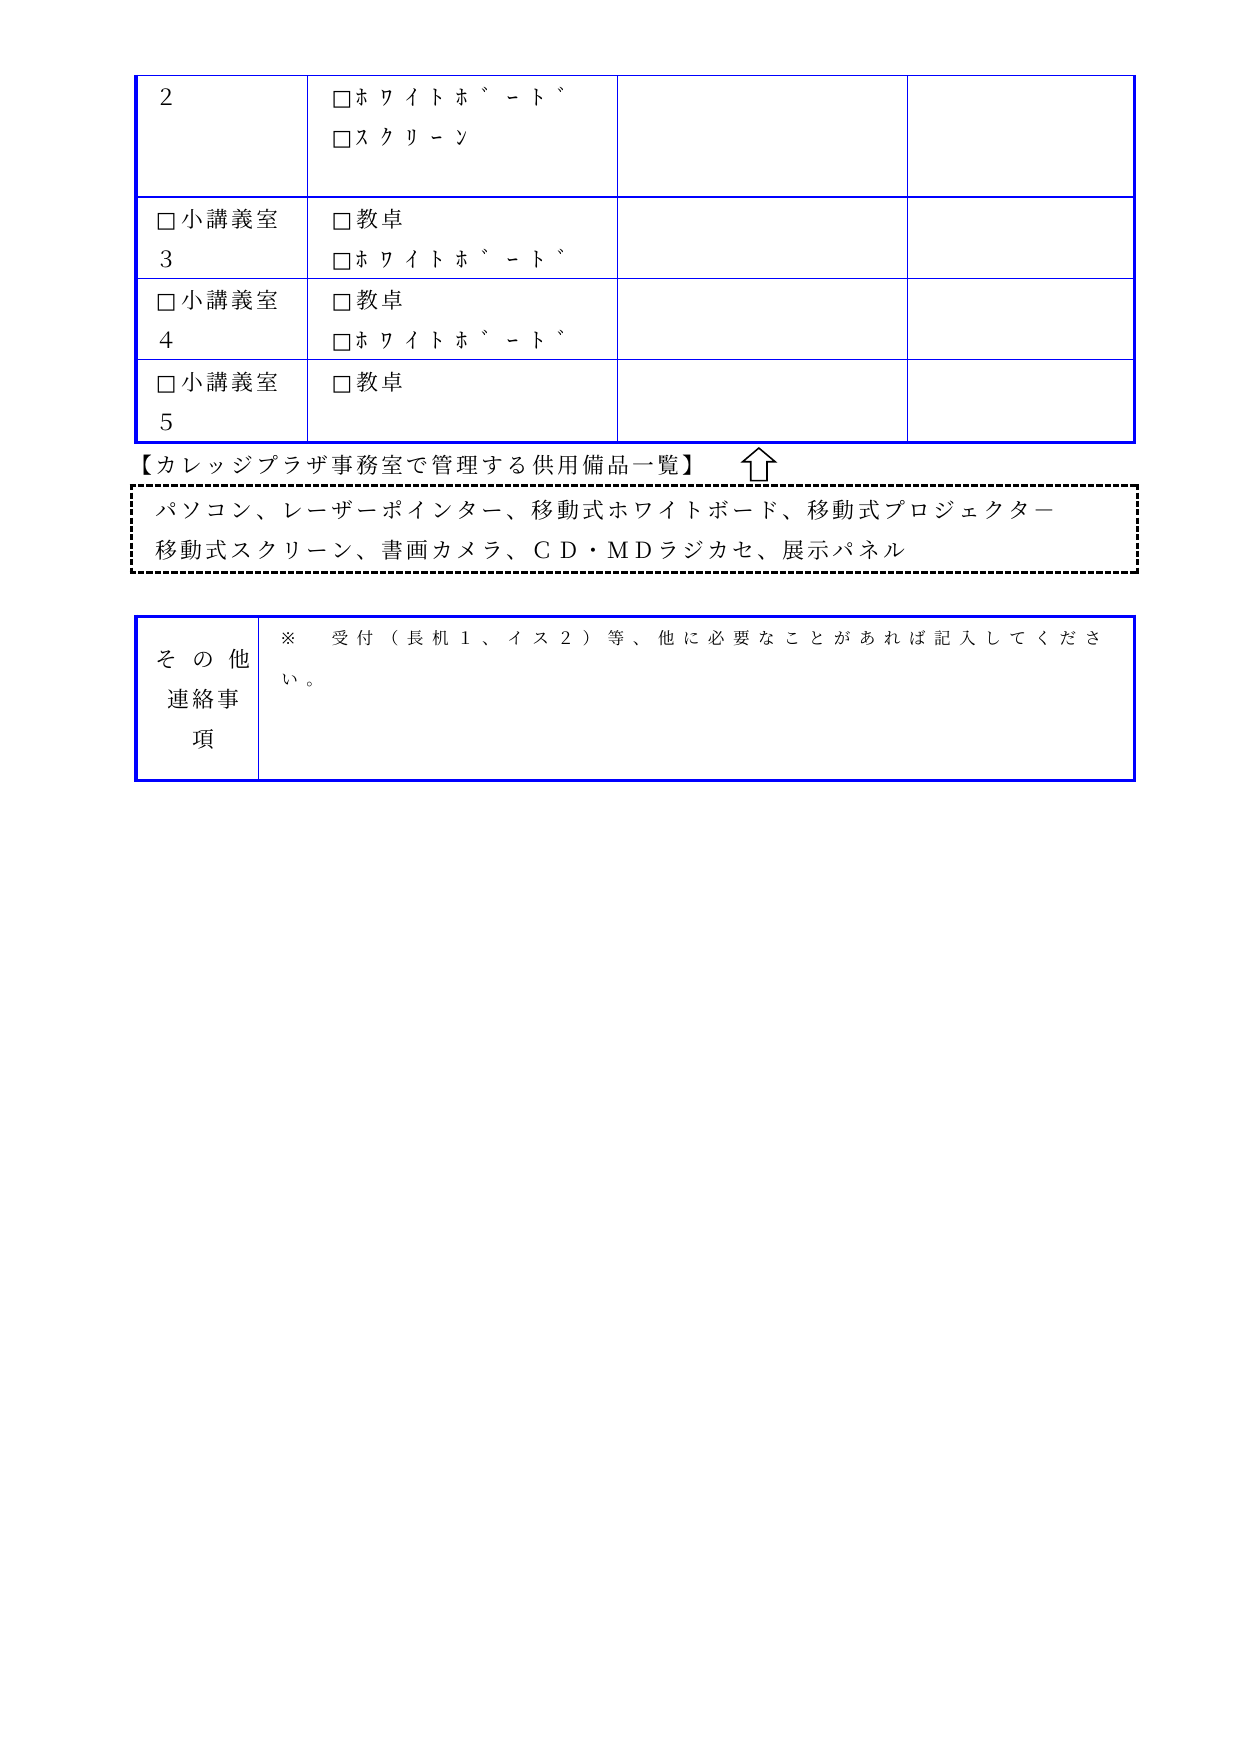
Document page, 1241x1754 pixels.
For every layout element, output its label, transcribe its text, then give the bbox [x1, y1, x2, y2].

table_header ※受付（長机１、イス２）等、他に必要なことがあれば記入してください。 [259, 618, 1133, 778]
table_cell □教卓 [308, 360, 617, 441]
text 【カレッジプラザ事務室で管理する供用備品一覧】 [131, 444, 1109, 484]
table_header その他 連絡事項 [138, 618, 258, 778]
table_cell [618, 360, 907, 441]
table_cell □小講義室５ [138, 360, 307, 441]
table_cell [308, 76, 617, 196]
table_cell □教卓 □ﾎﾜｲﾄﾎﾞｰﾄﾞ [308, 198, 617, 278]
table_cell [908, 198, 1133, 278]
table_header パソコン、レーザーポインター、移動式ホワイトボード、移動式プロジェクタ－ 移動式スクリーン、書画カメラ、ＣＤ・ＭＤラジカセ、展示パネル [131, 484, 1137, 571]
table_cell [618, 279, 907, 359]
table_cell □小講義室４ [138, 279, 307, 359]
table_cell [908, 279, 1133, 359]
table_cell [618, 76, 907, 196]
table_cell [908, 360, 1133, 441]
table_cell [618, 198, 907, 278]
table_cell □小講義室２ [138, 76, 307, 196]
table_cell [908, 76, 1133, 196]
table_cell □教卓 □ﾎﾜｲﾄﾎﾞｰﾄﾞ [308, 279, 617, 359]
table_cell □小講義室３ [138, 198, 307, 278]
